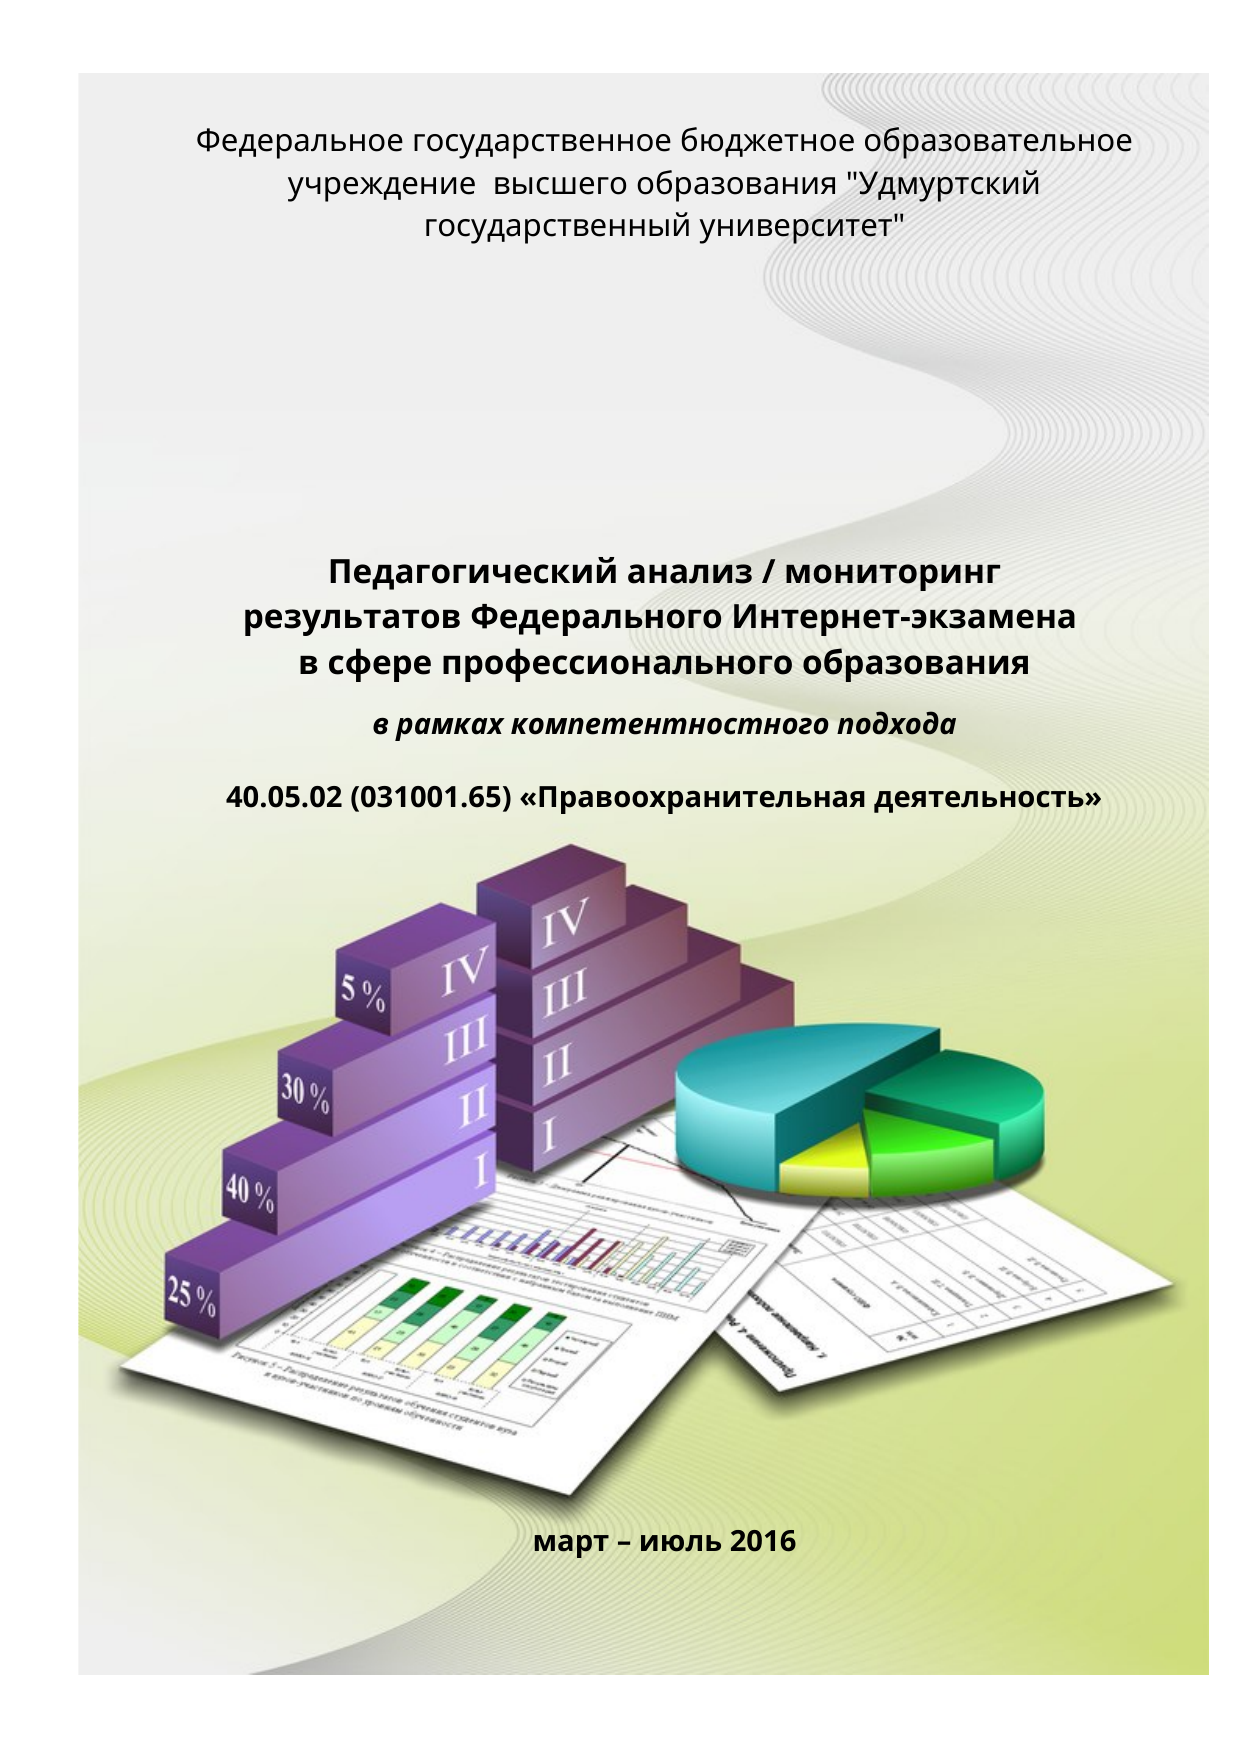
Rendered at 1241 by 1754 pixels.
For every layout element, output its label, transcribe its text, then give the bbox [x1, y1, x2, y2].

text результатов Федерального Интернет-экзамена в сфере профессионального образования [177, 593, 1152, 684]
text 40.05.02 (031001.65) «Правоохранительная деятельность» [177, 776, 1152, 816]
text в рамках компетентностного подхода [177, 703, 1152, 743]
text март – июль 2016 [177, 1521, 1152, 1560]
text Педагогический анализ / мониторинг [177, 548, 1152, 593]
picture [78, 73, 1209, 1675]
text Федеральное государственное бюджетное образовательное учреждение высшего образования "Удмуртский государственный университет" [177, 118, 1152, 246]
